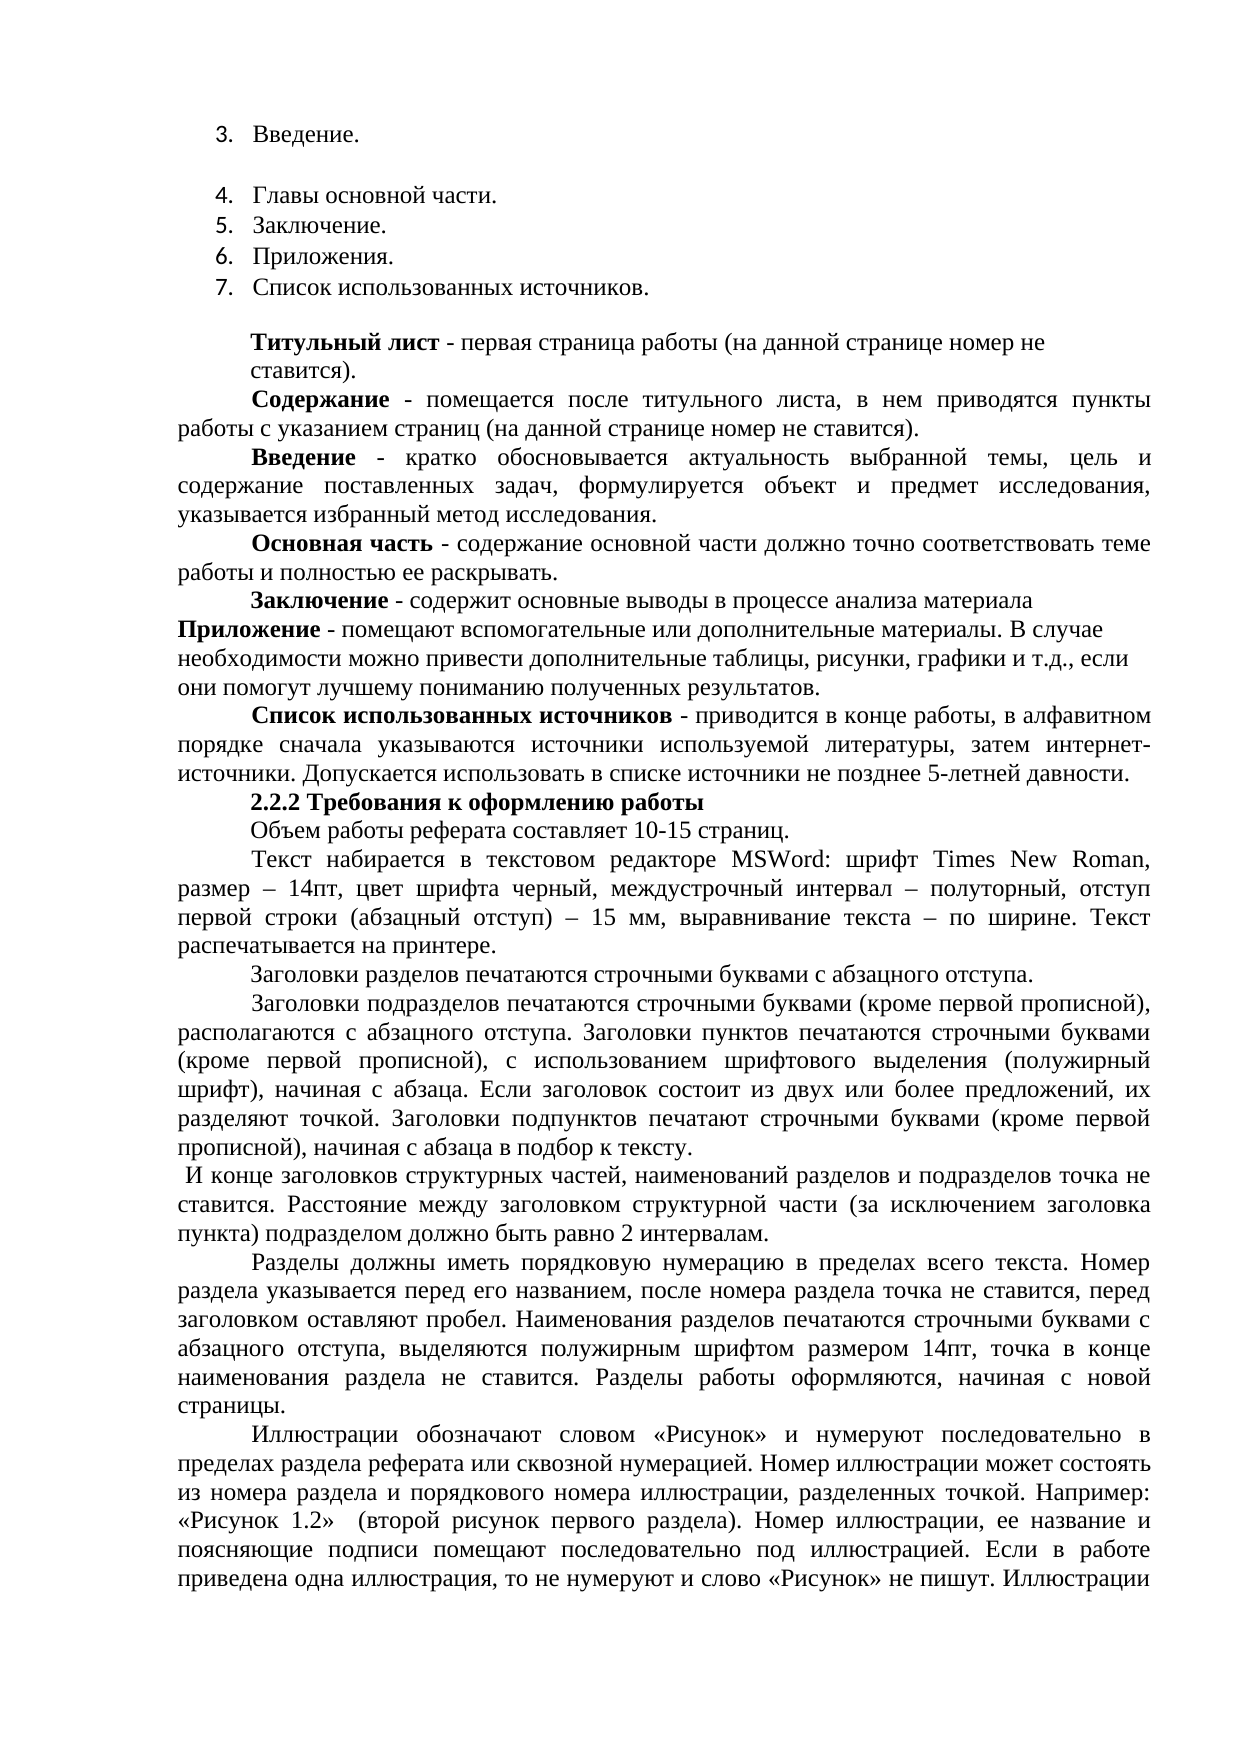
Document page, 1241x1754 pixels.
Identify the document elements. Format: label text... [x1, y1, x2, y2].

text Основная часть - содержание основной части должно точно соответствовать теме работы и полностью ее раскрывать. [177, 528, 1152, 585]
text Объем работы реферата составляет 10-15 страниц. [250, 815, 1152, 844]
text Титульный лист - первая страница работы (на данной странице номер не ставится). [250, 327, 1152, 384]
list Приложения. [215, 240, 1152, 271]
text Заголовки подразделов печатаются строчными буквами (кроме первой прописной), располагаются с абзацного отступа. Заголовки пунктов печатаются строчными буквами (кроме первой прописной), с использованием шрифтового выделения (полужирный шрифт), начиная с абзаца. Если заголовок состоит из двух или более предложений, их разделяют точкой. Заголовки подпунктов печатают строчными буквами (кроме первой прописной), начиная с абзаца в подбор к тексту. [177, 988, 1152, 1160]
text Заключение - содержит основные выводы в процессе анализа материала Приложение - помещают вспомогательные или дополнительные материалы. В случае необходимости можно привести дополнительные таблицы, рисунки, графики и т.д., если они помогут лучшему пониманию полученных результатов. [177, 585, 1152, 700]
list Введение. [215, 118, 1152, 149]
text И конце заголовков структурных частей, наименований разделов и подразделов точка не ставится. Расстояние между заголовком структурной части (за исключением заголовка пункта) подразделом должно быть равно 2 интервалам. [177, 1160, 1152, 1247]
text Введение - кратко обосновывается актуальность выбранной темы, цель и содержание поставленных задач, формулируется объект и предмет исследования, указывается избранный метод исследования. [177, 442, 1152, 528]
list Список использованных источников. [215, 271, 1152, 301]
list Главы основной части. [215, 179, 1152, 210]
text Содержание - помещается после титульного листа, в нем приводятся пункты работы с указанием страниц (на данной странице номер не ставится). [177, 384, 1152, 442]
text Список использованных источников - приводится в конце работы, в алфавитном порядке сначала указываются источники используемой литературы, затем интернет-источники. Допускается использовать в списке источники не позднее 5-летней давности. [177, 700, 1152, 787]
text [177, 1419, 1152, 1592]
list Заключение. [215, 210, 1152, 240]
text 2.2.2 Требования к оформлению работы [250, 787, 1152, 815]
text Разделы должны иметь порядковую нумерацию в пределах всего текста. Номер раздела указывается перед его названием, после номера раздела точка не ставится, перед заголовком оставляют пробел. Наименования разделов печатаются строчными буквами с абзацного отступа, выделяются полужирным шрифтом размером 14пт, точка в конце наименования раздела не ставится. Разделы работы оформляются, начиная с новой страницы. [177, 1247, 1152, 1419]
text Текст набирается в текстовом редакторе MSWord: шрифт Times New Roman, размер – 14пт, цвет шрифта черный, междустрочный интервал – полуторный, отступ первой строки (абзацный отступ) – 15 мм, выравнивание текста – по ширине. Текст распечатывается на принтере. [177, 844, 1152, 959]
text Заголовки разделов печатаются строчными буквами с абзацного отступа. [250, 959, 1152, 988]
